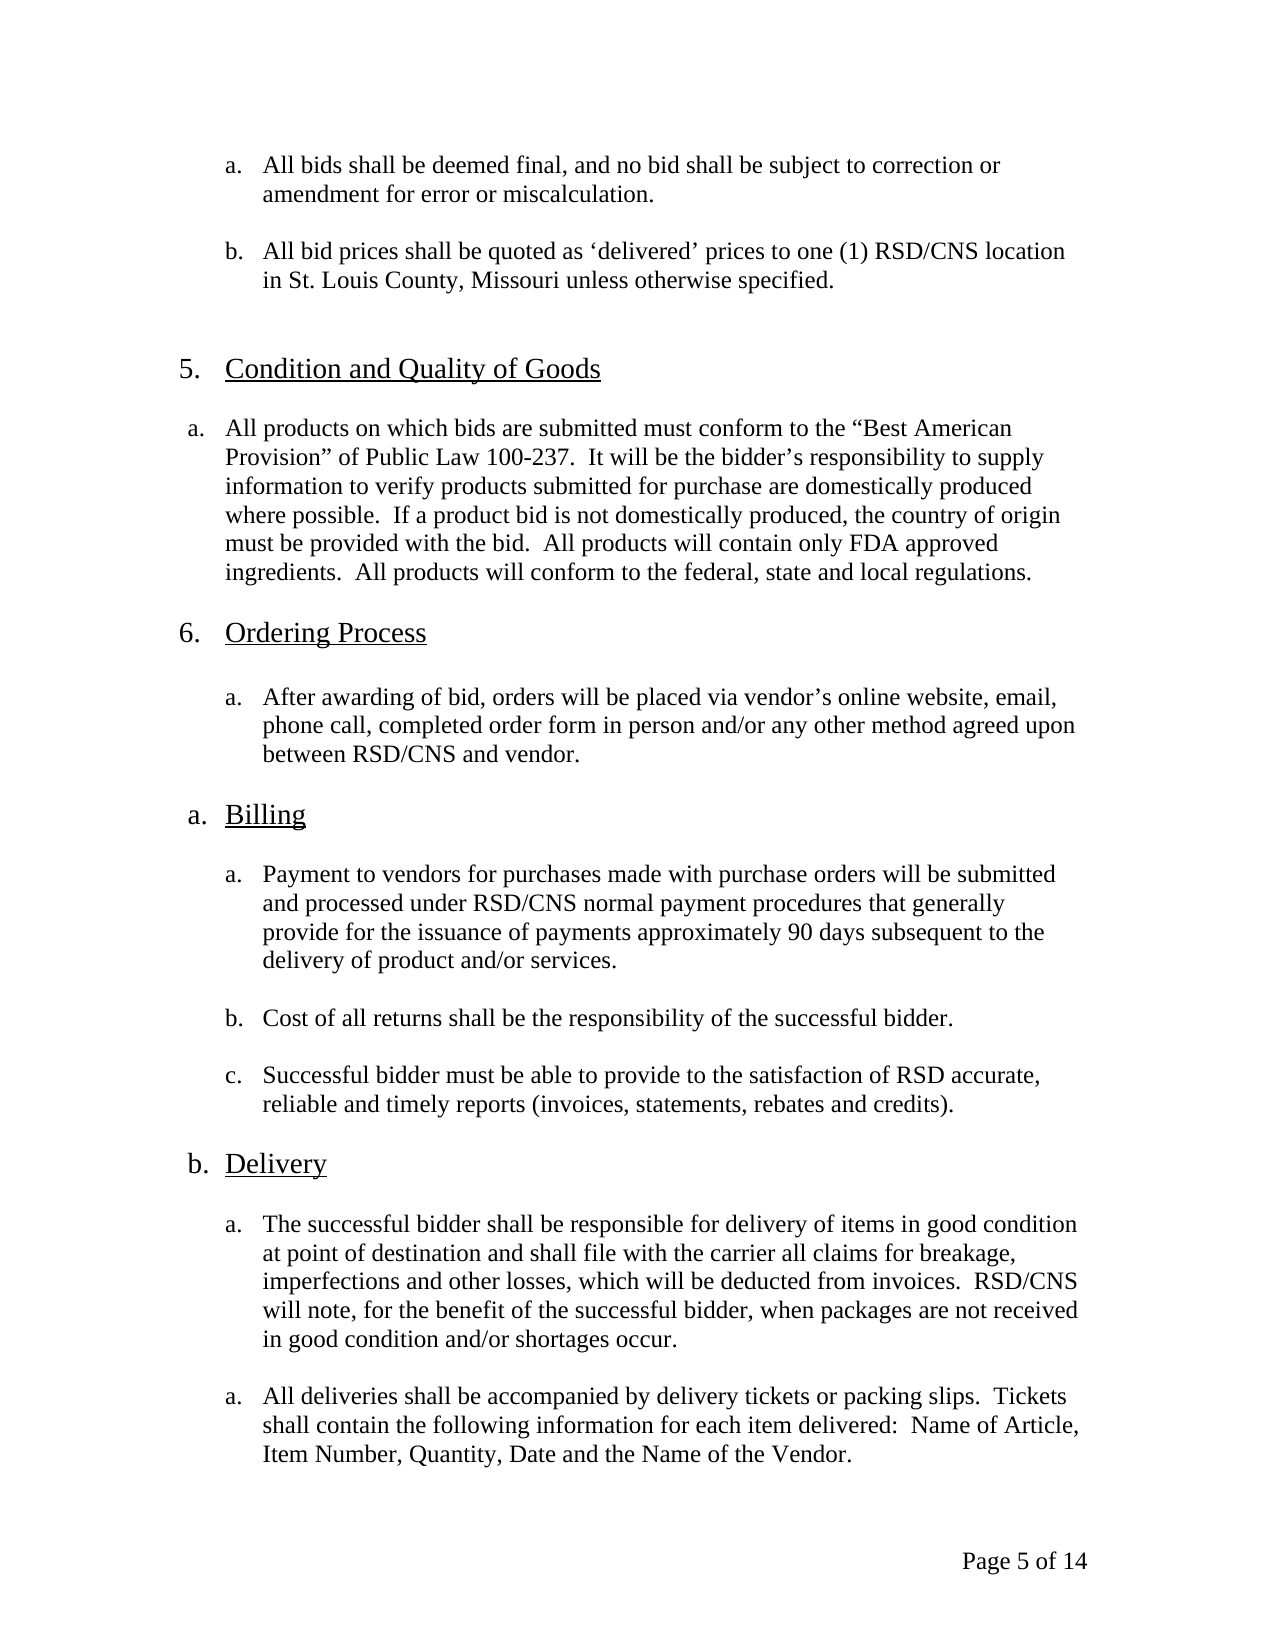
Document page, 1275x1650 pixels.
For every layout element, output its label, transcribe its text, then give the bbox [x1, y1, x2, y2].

list Delivery [187, 1147, 1087, 1180]
list The successful bidder shall be responsible for delivery of items in good condition at point of destination and shall file with the carrier all claims for breakage, imperfections and other losses, which will be deducted from invoices. RSD/CNS will note, for the benefit of the successful bidder, when packages are not received in good condition and/or shortages occur. [225, 1209, 1087, 1353]
list Cost of all returns shall be the responsibility of the successful bidder. [225, 1003, 1087, 1032]
list Payment to vendors for purchases made with purchase orders will be submitted and processed under RSD/CNS normal payment procedures that generally provide for the issuance of payments approximately 90 days subsequent to the delivery of product and/or services. [225, 859, 1087, 974]
list All deliveries shall be accompanied by delivery tickets or packing slips. Tickets shall contain the following information for each item delivered: Name of Article, Item Number, Quantity, Date and the Name of the Vendor. [225, 1381, 1087, 1468]
list Billing [187, 797, 1087, 830]
list Successful bidder must be able to provide to the satisfaction of RSD accurate, reliable and timely reports (invoices, statements, rebates and credits). [225, 1060, 1087, 1118]
list Ordering Process [179, 615, 1087, 648]
list All bid prices shall be quoted as ‘delivered’ prices to one (1) RSD/CNS location in St. Louis County, Missouri unless otherwise specified. [225, 236, 1087, 294]
list All bids shall be deemed final, and no bid shall be subject to correction or amendment for error or miscalculation. [225, 150, 1087, 207]
text phone call, completed order form in person and/or any other method agreed upon [225, 711, 1087, 739]
list All products on which bids are submitted must conform to the “Best American Provision” of Public Law 100-237. It will be the bidder’s responsibility to supply information to verify products submitted for purchase are domestically produced where possible. If a product bid is not domestically produced, the country of origin must be provided with the bid. All products will contain only FDA approved ingredients. All products will conform to the federal, state and local regulations. [187, 413, 1087, 586]
list between RSD/CNS and vendor. [262, 739, 1087, 768]
list Condition and Quality of Goods [179, 351, 1087, 385]
list After awarding of bid, orders will be placed via vendor’s online website, email, [225, 682, 1087, 711]
